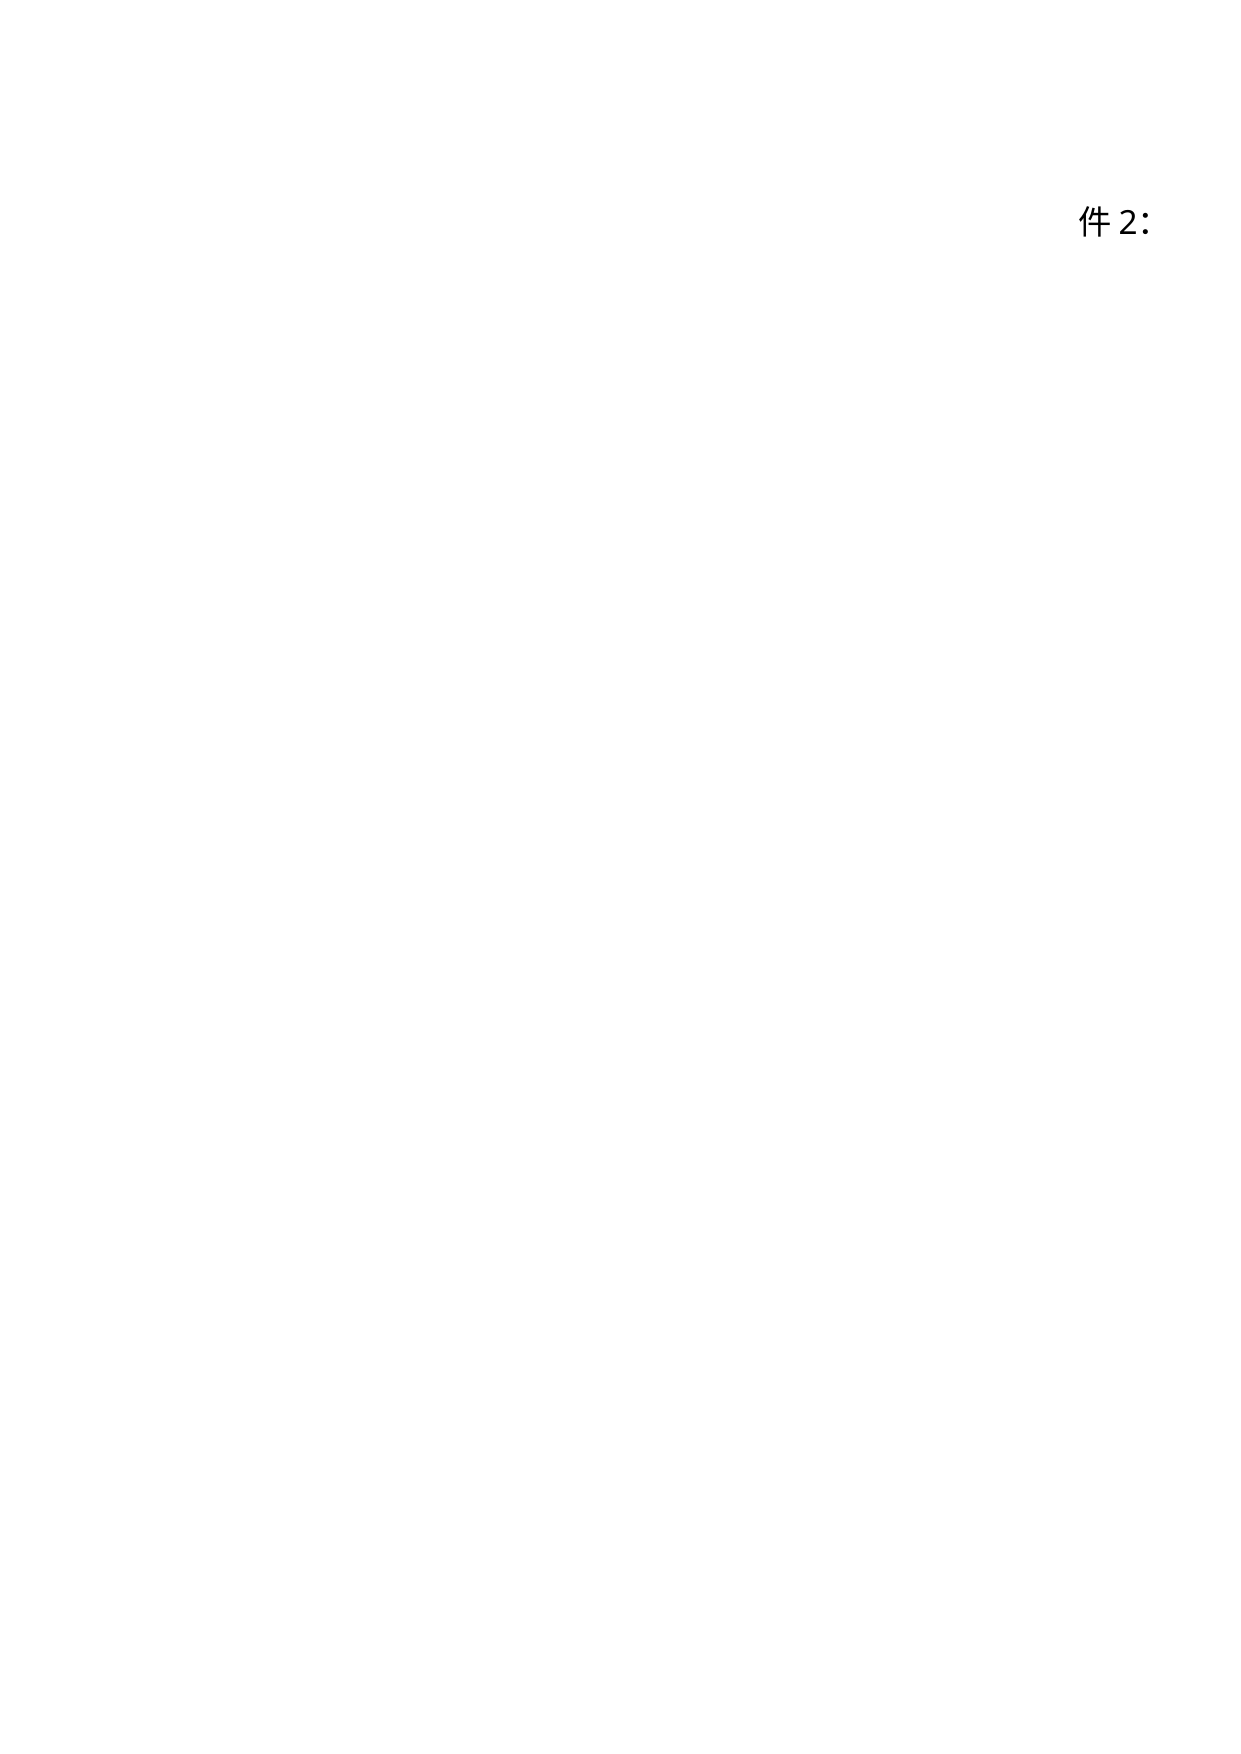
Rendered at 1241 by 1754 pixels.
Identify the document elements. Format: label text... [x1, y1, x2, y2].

text 附件2： [1078, 121, 1240, 253]
